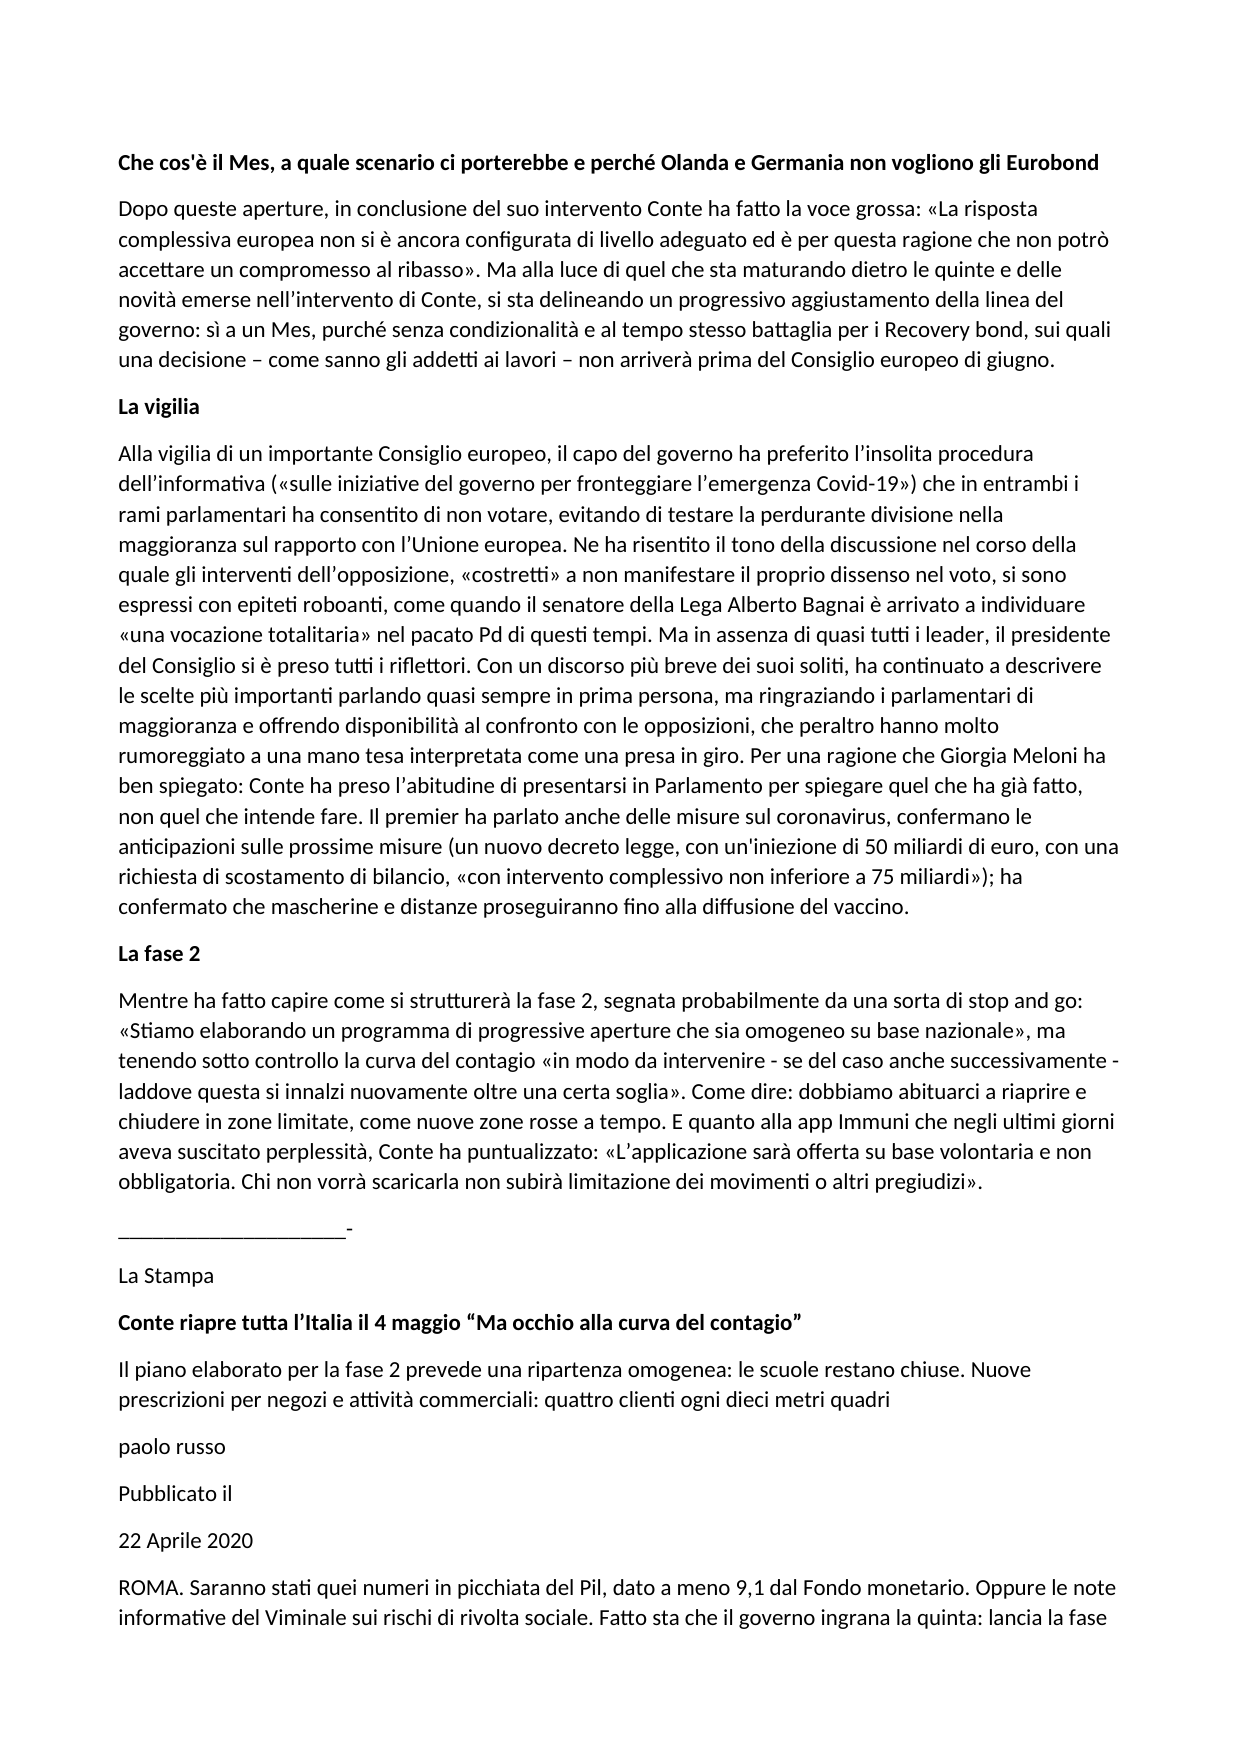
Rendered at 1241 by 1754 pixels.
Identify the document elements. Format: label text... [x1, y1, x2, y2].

text paolo russo [118, 1432, 1122, 1460]
text Alla vigilia di un importante Consiglio europeo, il capo del governo ha preferito l’insolita procedura dell’informativa («sulle iniziative del governo per fronteggiare l’emergenza Covid-19») che in entrambi i rami parlamentari ha consentito di non votare, evitando di testare la perdurante divisione nella maggioranza sul rapporto con l’Unione europea. Ne ha risentito il tono della discussione nel corso della quale gli interventi dell’opposizione, «costretti» a non manifestare il proprio dissenso nel voto, si sono espressi con epiteti roboanti, come quando il senatore della Lega Alberto Bagnai è arrivato a individuare «una vocazione totalitaria» nel pacato Pd di questi tempi. Ma in assenza di quasi tutti i leader, il presidente del Consiglio si è preso tutti i riflettori. Con un discorso più breve dei suoi soliti, ha continuato a descrivere le scelte più importanti parlando quasi sempre in prima persona, ma ringraziando i parlamentari di maggioranza e offrendo disponibilità al confronto con le opposizioni, che peraltro hanno molto rumoreggiato a una mano tesa interpretata come una presa in giro. Per una ragione che Giorgia Meloni ha ben spiegato: Conte ha preso l’abitudine di presentarsi in Parlamento per spiegare quel che ha già fatto, non quel che intende fare. Il premier ha parlato anche delle misure sul coronavirus, confermano le anticipazioni sulle prossime misure (un nuovo decreto legge, con un'iniezione di 50 miliardi di euro, con una richiesta di scostamento di bilancio, «con intervento complessivo non inferiore a 75 miliardi»); ha confermato che mascherine e distanze proseguiranno fino alla diffusione del vaccino. [118, 439, 1122, 920]
text La fase 2 [118, 939, 1122, 967]
text Che cos'è il Mes, a quale scenario ci porterebbe e perché Olanda e Germania non vogliono gli Eurobond [118, 148, 1122, 176]
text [118, 1573, 1122, 1631]
text Dopo queste aperture, in conclusione del suo intervento Conte ha fatto la voce grossa: «La risposta complessiva europea non si è ancora configurata di livello adeguato ed è per questa ragione che non potrò accettare un compromesso al ribasso». Ma alla luce di quel che sta maturando dietro le quinte e delle novità emerse nell’intervento di Conte, si sta delineando un progressivo aggiustamento della linea del governo: sì a un Mes, purché senza condizionalità e al tempo stesso battaglia per i Recovery bond, sui quali una decisione – come sanno gli addetti ai lavori – non arriverà prima del Consiglio europeo di giugno. [118, 194, 1122, 373]
text Conte riapre tutta l’Italia il 4 maggio “Ma occhio alla curva del contagio” [118, 1308, 1122, 1336]
text Il piano elaborato per la fase 2 prevede una ripartenza omogenea: le scuole restano chiuse. Nuove prescrizioni per negozi e attività commerciali: quattro clienti ogni dieci metri quadri [118, 1355, 1122, 1413]
text ____________________- [118, 1214, 1122, 1242]
text Mentre ha fatto capire come si strutturerà la fase 2, segnata probabilmente da una sorta di stop and go: «Stiamo elaborando un programma di progressive aperture che sia omogeneo su base nazionale», ma tenendo sotto controllo la curva del contagio «in modo da intervenire - se del caso anche successivamente - laddove questa si innalzi nuovamente oltre una certa soglia». Come dire: dobbiamo abituarci a riaprire e chiudere in zone limitate, come nuove zone rosse a tempo. E quanto alla app Immuni che negli ultimi giorni aveva suscitato perplessità, Conte ha puntualizzato: «L’applicazione sarà offerta su base volontaria e non obbligatoria. Chi non vorrà scaricarla non subirà limitazione dei movimenti o altri pregiudizi». [118, 986, 1122, 1195]
text La vigilia [118, 392, 1122, 420]
text 22 Aprile 2020 [118, 1526, 1122, 1554]
text La Stampa [118, 1261, 1122, 1289]
text Pubblicato il [118, 1479, 1122, 1507]
